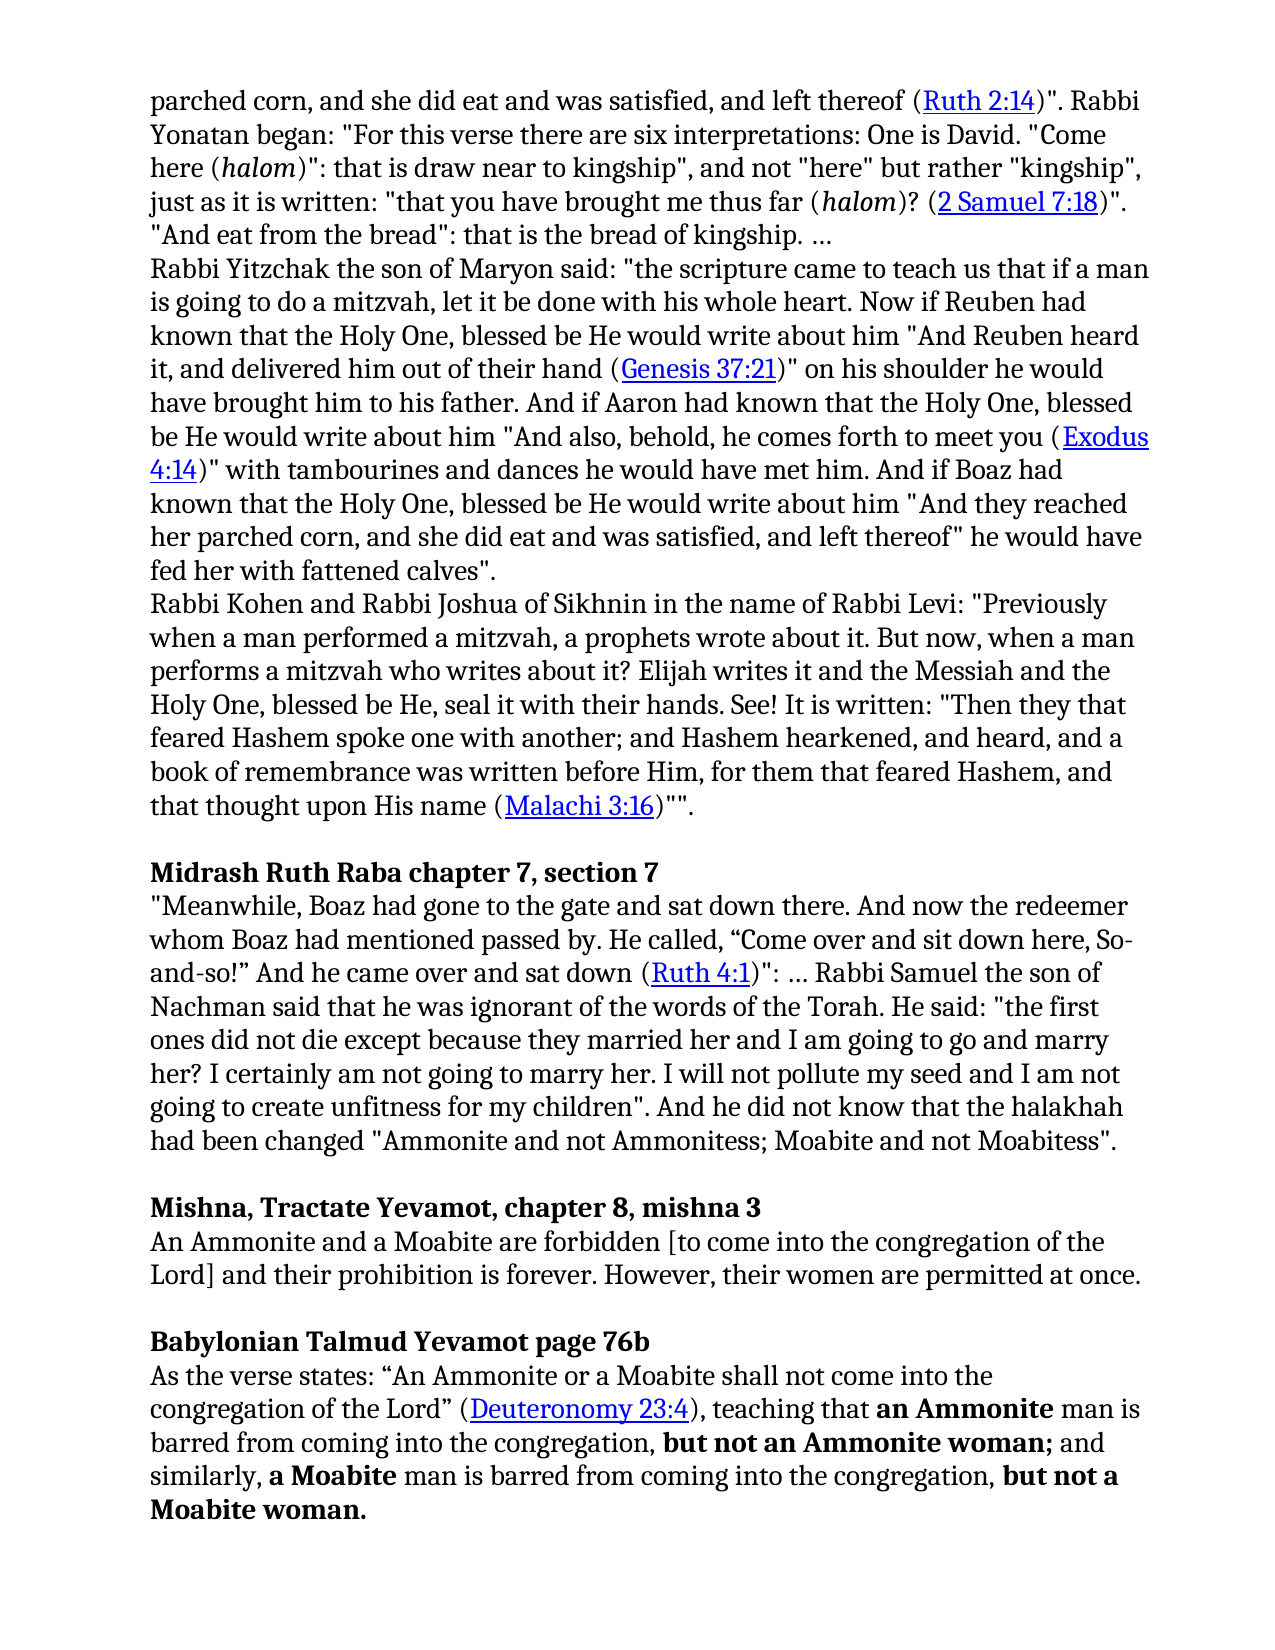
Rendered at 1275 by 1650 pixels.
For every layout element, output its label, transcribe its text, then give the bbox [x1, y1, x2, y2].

text Rabbi Yitzchak the son of Maryon said: "the scripture came to teach us that if a man is going to do a mitzvah, let it be done with his whole heart. Now if Reuben had known that the Holy One, blessed be He would write about him "And Reuben heard it, and delivered him out of their hand (Genesis 37:21)" on his shoulder he would have brought him to his father. And if Aaron had known that the Holy One, blessed be He would write about him "And also, behold, he comes forth to meet you (Exodus 4:14)" with tambourines and dances he would have met him. And if Boaz had known that the Holy One, blessed be He would write about him "And they reached her parched corn, and she did eat and was satisfied, and left thereof" he would have fed her with fattened calves". [150, 252, 1153, 587]
text Babylonian Talmud Yevamot page 76b [150, 1325, 1153, 1359]
text "Meanwhile, Boaz had gone to the gate and sat down there. And now the redeemer whom Boaz had mentioned passed by. He called, “Come over and sit down here, So-and-so!” And he came over and sat down (Ruth 4:1)": … Rabbi Samuel the son of Nachman said that he was ignorant of the words of the Torah. He said: "the first ones did not die except because they married her and I am going to go and marry her? I certainly am not going to marry her. I will not pollute my seed and I am not going to create unfitness for my children". And he did not know that the halakhah had been changed "Ammonite and not Ammonitess; Moabite and not Moabitess". [150, 889, 1153, 1158]
text Midrash Ruth Raba chapter 7, section 7 [150, 856, 1153, 889]
text An Ammonite and a Moabite are forbidden [to come into the congregation of the Lord] and their prohibition is forever. However, their women are permitted at once. [150, 1225, 1153, 1292]
text As the verse states: “An Ammonite or a Moabite shall not come into the congregation of the Lord” (Deuteronomy 23:4), teaching that an Ammonite man is barred from coming into the congregation, but not an Ammonite woman; and similarly, a Moabite man is barred from coming into the congregation, but not a Moabite woman. [150, 1359, 1153, 1527]
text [150, 84, 1153, 252]
text Rabbi Kohen and Rabbi Joshua of Sikhnin in the name of Rabbi Levi: "Previously when a man performed a mitzvah, a prophets wrote about it. But now, when a man performs a mitzvah who writes about it? Elijah writes it and the Messiah and the Holy One, blessed be He, seal it with their hands. See! It is written: "Then they that feared Hashem spoke one with another; and Hashem hearkened, and heard, and a book of remembrance was written before Him, for them that feared Hashem, and that thought upon His name (Malachi 3:16)"". [150, 587, 1153, 822]
text Mishna, Tractate Yevamot, chapter 8, mishna 3 [150, 1191, 1153, 1225]
